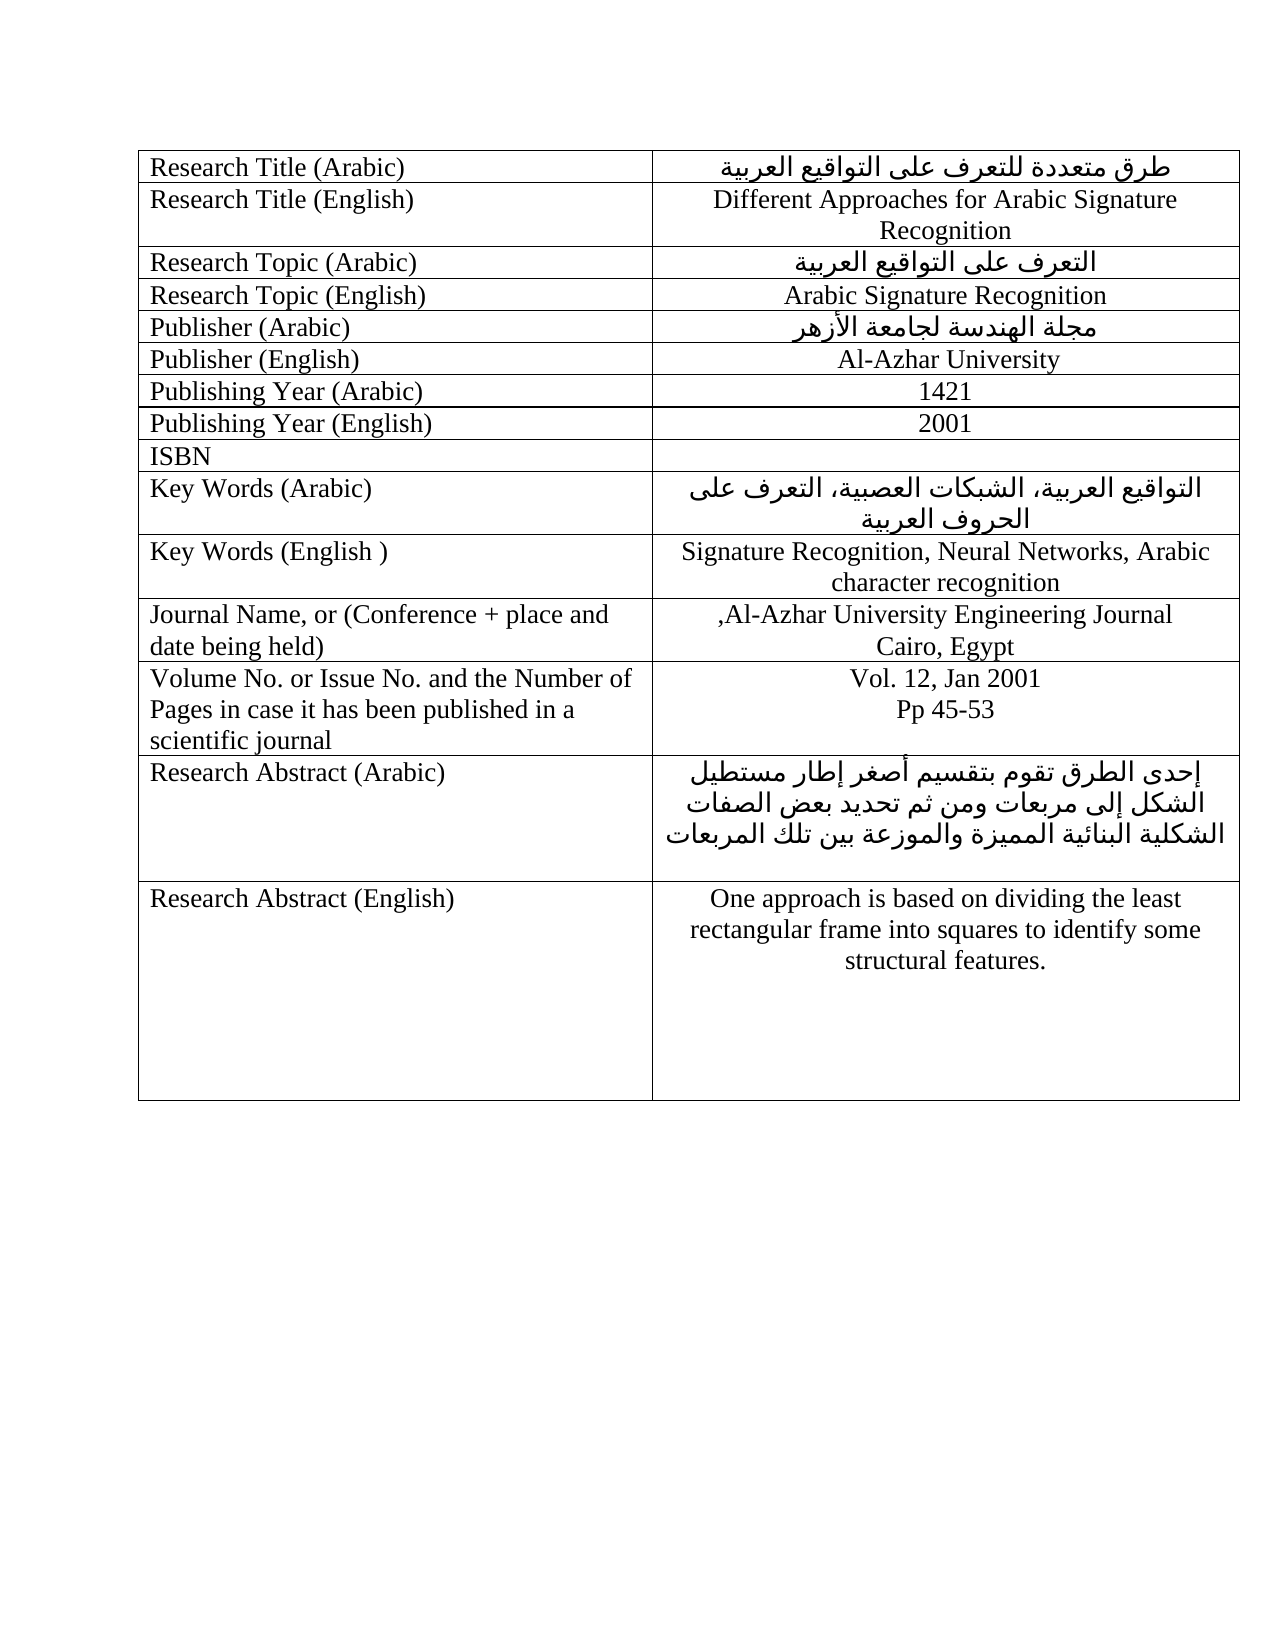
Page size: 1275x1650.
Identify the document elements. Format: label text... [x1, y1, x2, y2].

table_cell Research Topic (Arabic) [139, 247, 652, 278]
table_cell Signature Recognition, Neural Networks, Arabic character recognition [653, 535, 1239, 597]
table_cell التواقيع العربية، الشبكات العصبية، التعرف على الحروف العربية [653, 472, 1239, 534]
table_cell Publishing Year (English) [139, 408, 652, 439]
table_cell One approach is based on dividing the least rectangular frame into squares to identify some structural features. [653, 882, 1239, 1100]
table_cell Publishing Year (Arabic) [139, 375, 652, 406]
table_cell [653, 440, 1239, 471]
table_header Research Title (Arabic) [139, 151, 652, 182]
table_cell Different Approaches for Arabic Signature Recognition [653, 183, 1239, 246]
table_cell 2001 [653, 408, 1239, 439]
table_cell Al-Azhar University Engineering Journal, Cairo, Egypt [653, 599, 1239, 661]
table_cell Volume No. or Issue No. and the Number of Pages in case it has been published in a scientific journal [139, 662, 652, 755]
table_cell Key Words (Arabic) [139, 472, 652, 534]
table_cell مجلة الهندسة لجامعة الأزهر [653, 311, 1239, 342]
table_cell ISBN [139, 440, 652, 471]
table_cell 1421 [653, 375, 1239, 406]
table_cell Al-Azhar University [653, 343, 1239, 374]
table_cell Journal Name, or (Conference + place and date being held) [139, 599, 652, 661]
table_cell التعرف على التواقيع العربية [653, 247, 1239, 278]
table_cell Publisher (English) [139, 343, 652, 374]
table_cell Publisher (Arabic) [139, 311, 652, 342]
table_cell Research Title (English) [139, 183, 652, 246]
table_header طرق متعددة للتعرف على التواقيع العربية [653, 151, 1239, 182]
table_cell Arabic Signature Recognition [653, 279, 1239, 310]
table_cell إحدى الطرق تقوم بتقسيم أصغر إطار مستطيل الشكل إلى مربعات ومن ثم تحديد بعض الصفات الشكلية البنائية المميزة والموزعة بين تلك المربعات [653, 756, 1239, 881]
table_cell Research Abstract (English) [139, 882, 652, 1100]
table_cell Research Abstract (Arabic) [139, 756, 652, 881]
table_cell Research Topic (English) [139, 279, 652, 310]
table_cell Vol. 12, Jan 2001 Pp 45-53 [653, 662, 1239, 755]
table_cell Key Words (English ) [139, 535, 652, 597]
